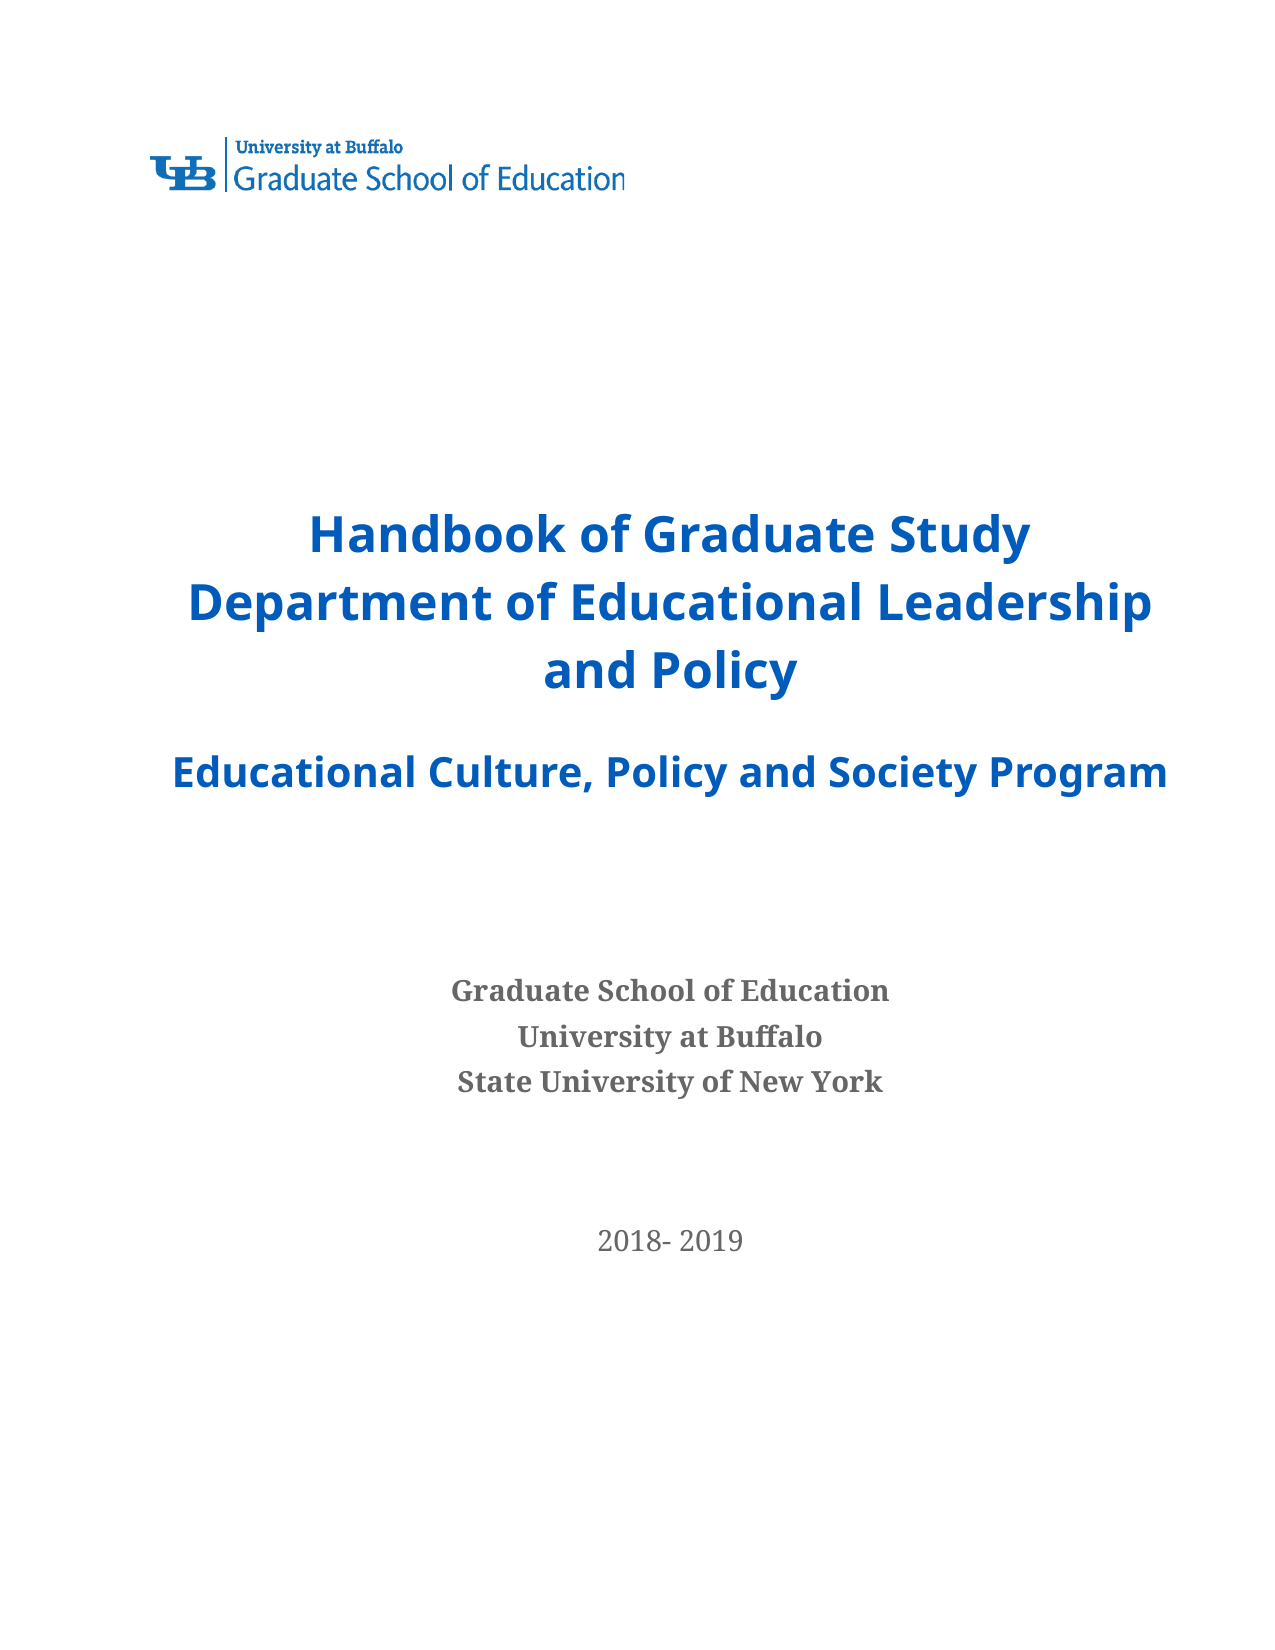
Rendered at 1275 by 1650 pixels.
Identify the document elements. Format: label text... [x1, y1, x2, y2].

text State University of New York [150, 1062, 1191, 1101]
text University at Buffalo [150, 1016, 1191, 1056]
text 2018- 2019 [150, 1221, 1191, 1260]
subtitle Handbook of Graduate Study Department of Educational Leadership and Policy [150, 499, 1191, 737]
text Educational Culture, Policy and Society Program [150, 743, 1191, 800]
text Graduate School of Education [150, 970, 1191, 1010]
